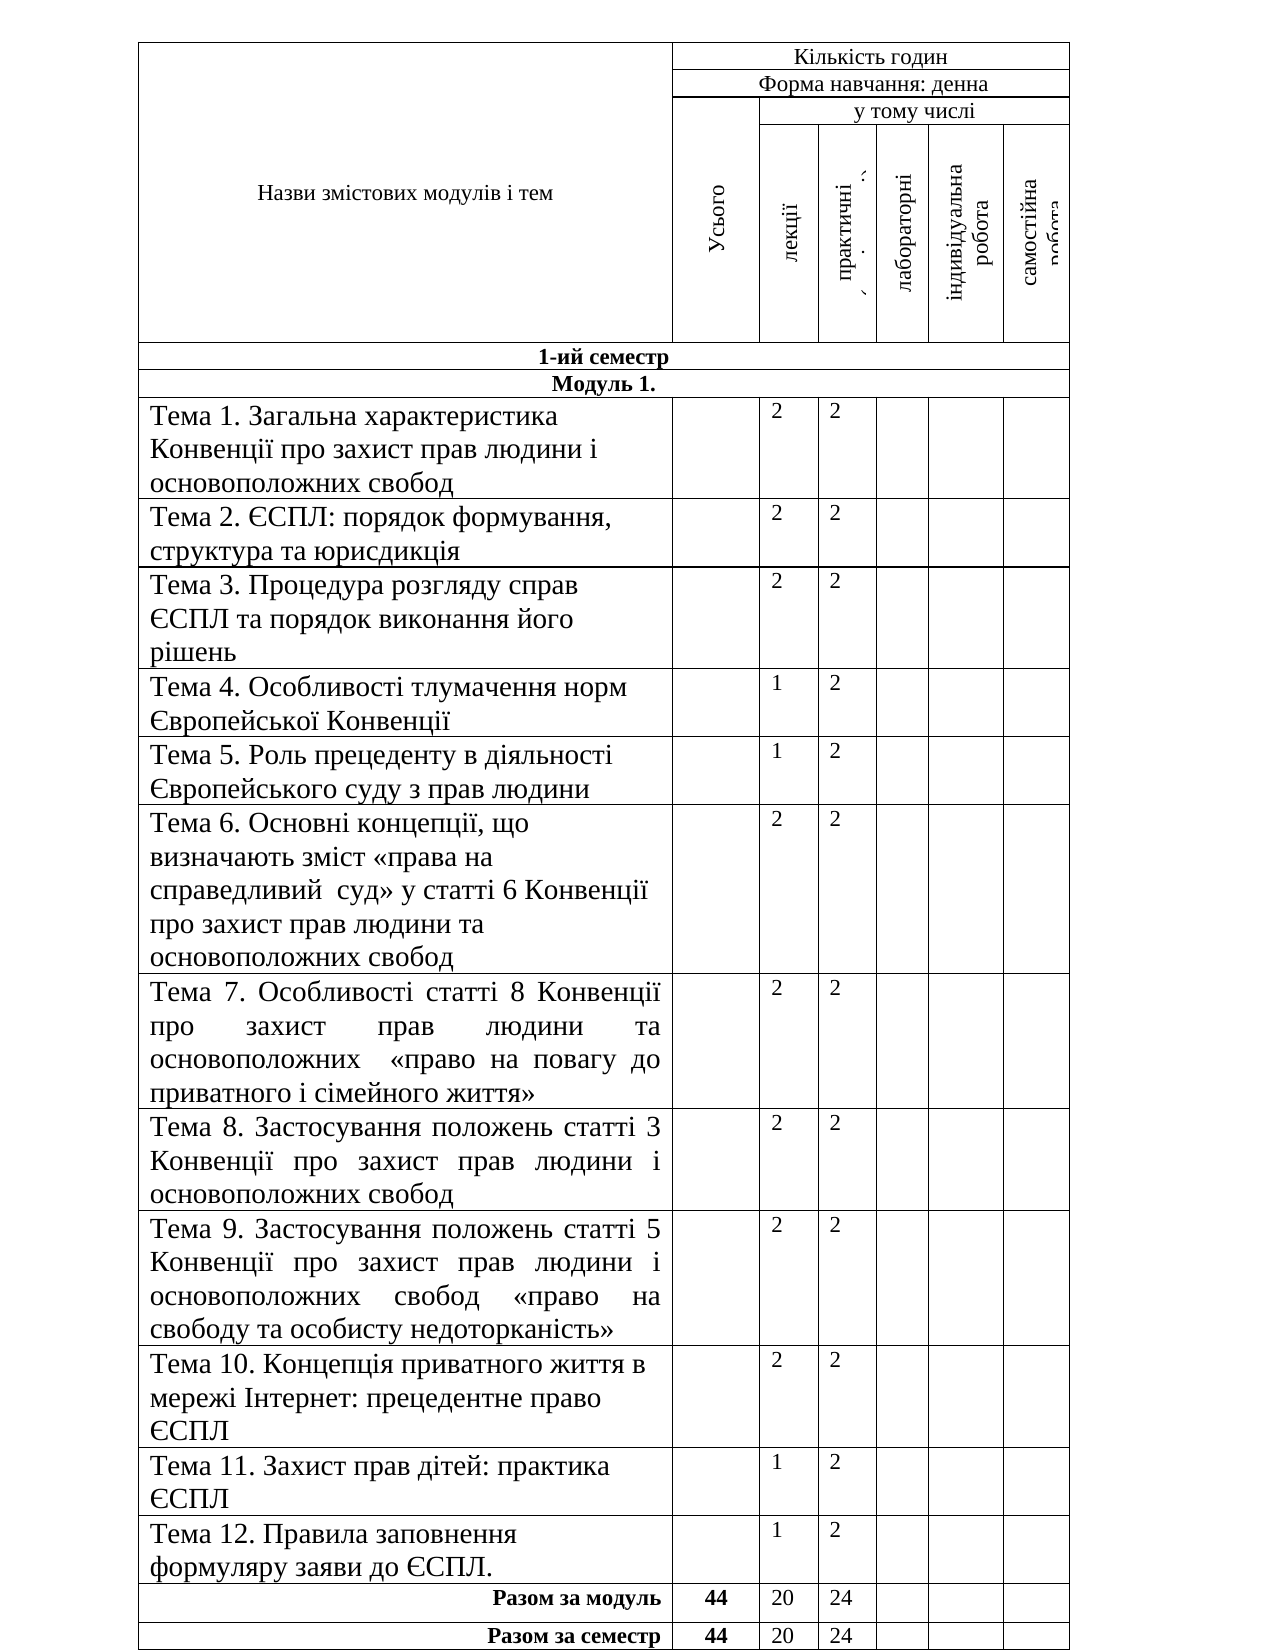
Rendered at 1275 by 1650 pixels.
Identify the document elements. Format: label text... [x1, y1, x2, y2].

table_cell [929, 737, 1003, 804]
table_cell [929, 1346, 1003, 1447]
table_cell 2 [760, 805, 818, 973]
table_cell 24 [819, 1584, 876, 1622]
table_cell 2 [819, 499, 876, 566]
table_cell 44 [673, 1623, 759, 1649]
table_cell Тема 2. ЄСПЛ: порядок формування, структура та юрисдикція [139, 499, 672, 566]
table_cell Тема 3. Процедура розгляду справ ЄСПЛ та порядок виконання його рішень [139, 568, 672, 668]
table_cell Форма навчання: денна [673, 70, 1069, 96]
table_cell [877, 737, 928, 804]
table_cell [673, 1346, 759, 1447]
table_cell [877, 1211, 928, 1345]
table_cell [1004, 974, 1069, 1108]
table_cell [877, 1109, 928, 1210]
table_cell [1004, 805, 1069, 973]
table_cell [673, 737, 759, 804]
table_cell [1004, 499, 1069, 566]
table_cell [673, 805, 759, 973]
table_cell Модуль 1. [139, 370, 1069, 397]
table_cell 2 [819, 1346, 876, 1447]
table_cell 2 [760, 1211, 818, 1345]
table_cell самостійна робота [1004, 125, 1069, 342]
table_cell [1004, 398, 1069, 498]
table_cell індивідуальна робота [929, 125, 1003, 342]
table_cell [673, 1109, 759, 1210]
table_cell [877, 398, 928, 498]
table_cell [929, 805, 1003, 973]
table_cell [929, 568, 1003, 668]
table_cell [877, 1623, 928, 1649]
table_cell [1004, 1211, 1069, 1345]
table_cell [1004, 1448, 1069, 1515]
table_cell 44 [673, 1584, 759, 1622]
table_cell [877, 974, 928, 1108]
table_cell 2 [819, 974, 876, 1108]
table_cell [1004, 669, 1069, 736]
table_cell [673, 398, 759, 498]
table_cell [929, 1623, 1003, 1649]
table_cell [673, 499, 759, 566]
table_cell [929, 398, 1003, 498]
table_cell [673, 1211, 759, 1345]
table_cell [1004, 568, 1069, 668]
table_cell 2 [819, 805, 876, 973]
table_header Назви змістових модулів і тем [139, 43, 672, 342]
table_cell [1004, 737, 1069, 804]
table_cell [673, 1516, 759, 1583]
table_cell [929, 669, 1003, 736]
table_cell лабораторні [877, 125, 928, 342]
table_cell Тема 8. Застосування положень статті 3 Конвенції про захист прав людини і основоположних свобод [139, 1109, 672, 1210]
table_cell Тема 4. Особливості тлумачення норм Європейської Конвенції [139, 669, 672, 736]
table_cell 2 [760, 398, 818, 498]
table_cell 2 [819, 398, 876, 498]
table_cell [877, 568, 928, 668]
table_cell 24 [819, 1623, 876, 1649]
table_cell Тема 1. Загальна характеристика Конвенції про захист прав людини і основоположних свобод [139, 398, 672, 498]
table_cell 20 [760, 1623, 818, 1649]
table_cell [1004, 1109, 1069, 1210]
table_cell 2 [760, 974, 818, 1108]
table_cell 1-ий семестр [139, 343, 1069, 369]
table_cell 2 [819, 568, 876, 668]
table_cell [929, 1584, 1003, 1622]
table_cell Тема 9. Застосування положень статті 5 Конвенції про захист прав людини і основоположних свобод «право на свободу та особисту недоторканість» [139, 1211, 672, 1345]
table_cell [673, 669, 759, 736]
table_cell [673, 568, 759, 668]
table_cell [877, 1516, 928, 1583]
table_cell 1 [760, 1448, 818, 1515]
table_cell 2 [819, 1448, 876, 1515]
table_cell [877, 805, 928, 973]
table_cell [929, 499, 1003, 566]
table_cell [877, 499, 928, 566]
table_cell Тема 6. Основні концепції, що визначають зміст «права на справедливий суд» у статті 6 Конвенції про захист прав людини та основоположних свобод [139, 805, 672, 973]
table_cell 20 [760, 1584, 818, 1622]
table_cell практичні (семінарські) [819, 125, 876, 342]
table_cell Тема 12. Правила заповнення формуляру заяви до ЄСПЛ. [139, 1516, 672, 1583]
table_cell [877, 1584, 928, 1622]
table_cell [929, 974, 1003, 1108]
table_cell [877, 1346, 928, 1447]
table_cell 2 [760, 1346, 818, 1447]
table_cell [673, 974, 759, 1108]
table_cell 2 [760, 1109, 818, 1210]
table_cell [929, 1516, 1003, 1583]
table_cell 2 [819, 1109, 876, 1210]
table_cell [929, 1211, 1003, 1345]
table_cell [877, 669, 928, 736]
table_cell Тема 10. Концепція приватного життя в мережі Інтернет: прецедентне право ЄСПЛ [139, 1346, 672, 1447]
table_cell 1 [760, 737, 818, 804]
table_cell Разом за модуль [139, 1584, 672, 1622]
table_cell [1004, 1516, 1069, 1583]
table_cell 2 [760, 499, 818, 566]
table_cell 2 [819, 669, 876, 736]
table_cell [929, 1448, 1003, 1515]
table_cell [877, 1448, 928, 1515]
table_cell [929, 1109, 1003, 1210]
table_cell Разом за семестр [139, 1623, 672, 1649]
table_cell [1004, 1346, 1069, 1447]
table_cell Тема 11. Захист прав дітей: практика ЄСПЛ [139, 1448, 672, 1515]
table_cell Усього [673, 98, 759, 342]
table_cell 2 [819, 737, 876, 804]
table_header Кількість годин [673, 43, 1069, 69]
table_cell у тому числі [760, 98, 1069, 124]
table_cell Тема 7. Особливості статті 8 Конвенції про захист прав людини та основоположних «право на повагу до приватного і сімейного життя» [139, 974, 672, 1108]
table_cell лекції [760, 125, 818, 342]
table_cell 2 [760, 568, 818, 668]
table_cell [1004, 1623, 1069, 1649]
table_cell 2 [819, 1211, 876, 1345]
table_cell 1 [760, 1516, 818, 1583]
table_cell [673, 1448, 759, 1515]
table_cell [1004, 1584, 1069, 1622]
table_cell Тема 5. Роль прецеденту в діяльності Європейського суду з прав людини [139, 737, 672, 804]
table_cell 1 [760, 669, 818, 736]
table_cell 2 [819, 1516, 876, 1583]
